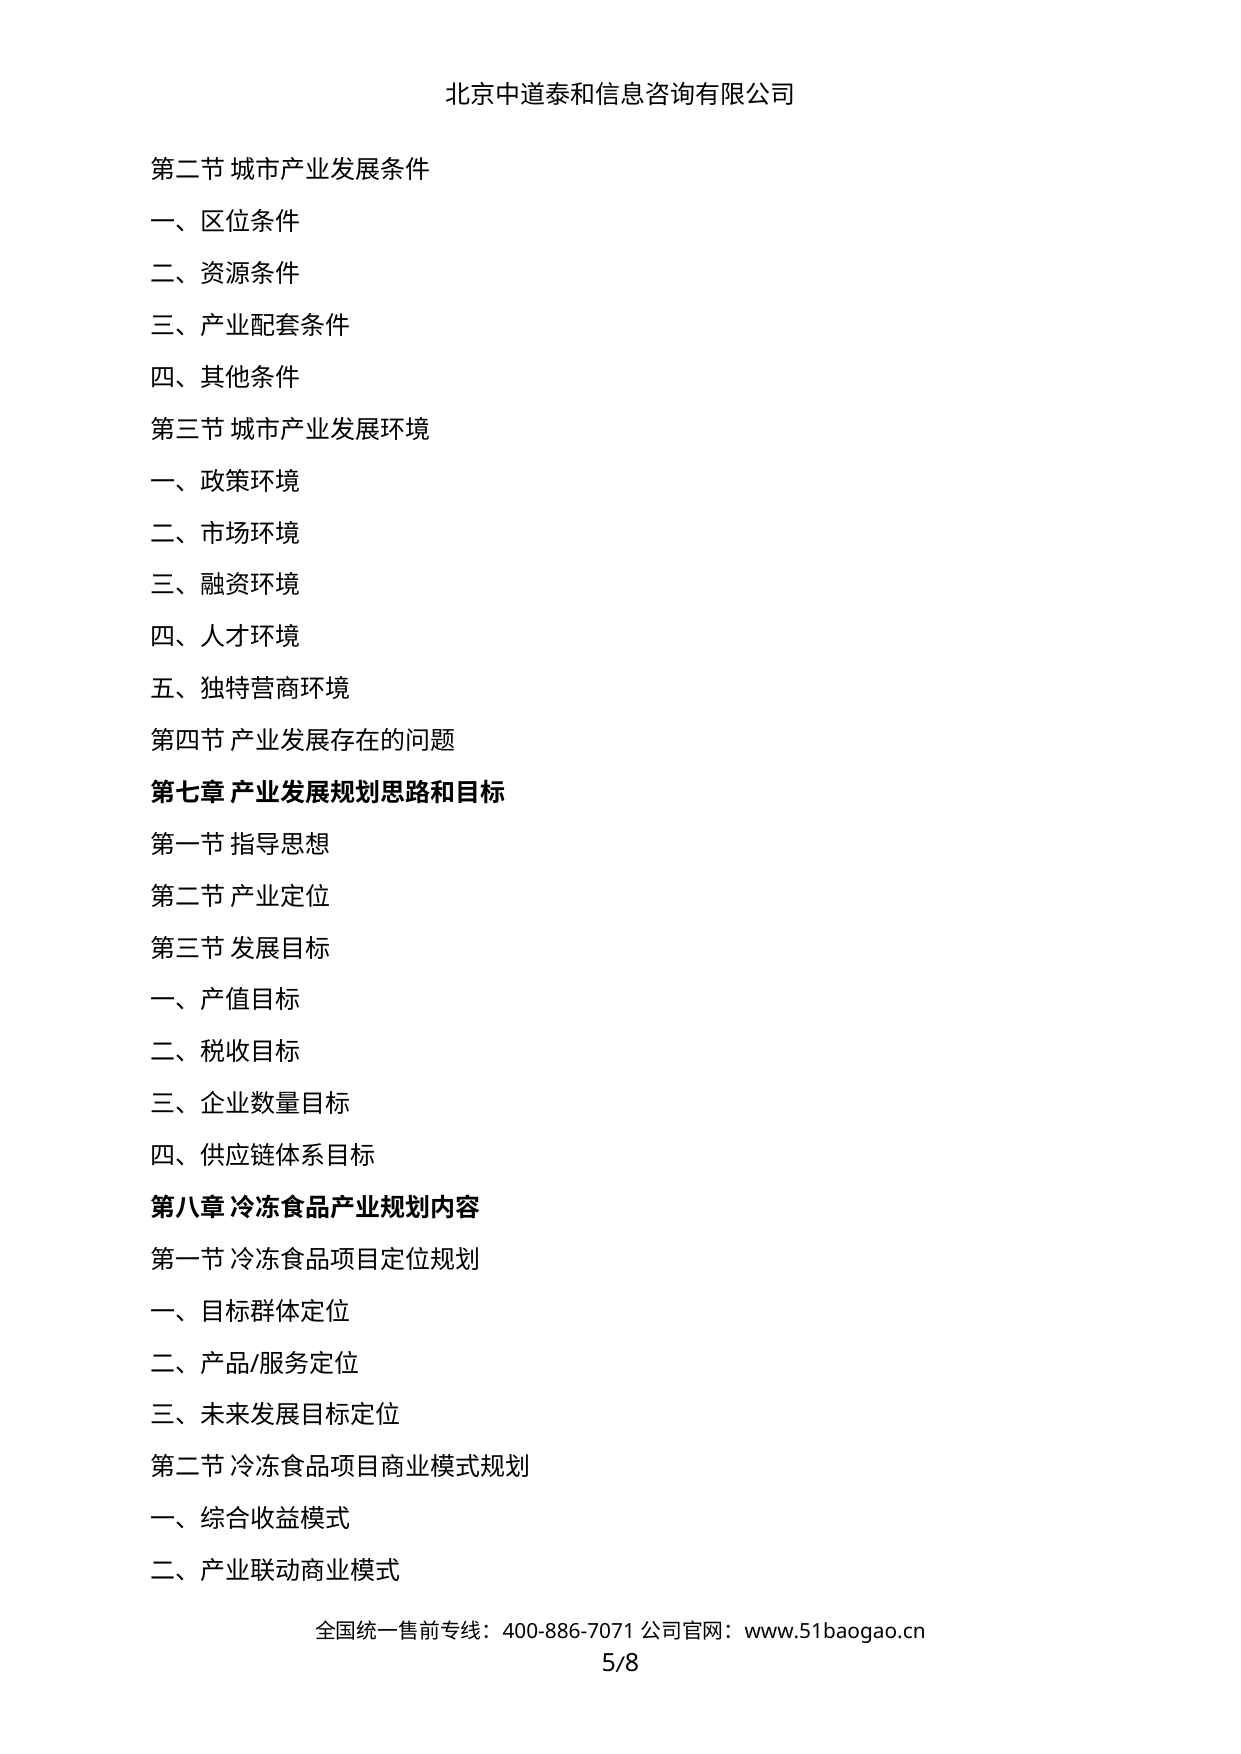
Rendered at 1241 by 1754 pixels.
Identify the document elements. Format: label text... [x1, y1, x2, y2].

text 一、目标群体定位 [150, 1291, 1090, 1327]
text 二、税收目标 [150, 1032, 1090, 1068]
text 二、市场环境 [150, 513, 1090, 549]
text 四、供应链体系目标 [150, 1136, 1090, 1172]
text 三、企业数量目标 [150, 1084, 1090, 1120]
text 三、产业配套条件 [150, 306, 1090, 342]
text 一、产值目标 [150, 980, 1090, 1016]
text 五、独特营商环境 [150, 669, 1090, 705]
text 一、综合收益模式 [150, 1499, 1090, 1535]
text 第三节 城市产业发展环境 [150, 409, 1090, 446]
text 三、融资环境 [150, 565, 1090, 601]
text 四、其他条件 [150, 357, 1090, 394]
text 第三节 发展目标 [150, 928, 1090, 964]
text 二、资源条件 [150, 254, 1090, 290]
text 一、政策环境 [150, 461, 1090, 497]
text 二、产品/服务定位 [150, 1343, 1090, 1379]
text 四、人才环境 [150, 617, 1090, 653]
text 第一节 冷冻食品项目定位规划 [150, 1239, 1090, 1276]
text 第二节 城市产业发展条件 [150, 150, 1090, 186]
text 第二节 冷冻食品项目商业模式规划 [150, 1447, 1090, 1483]
text 一、区位条件 [150, 202, 1090, 238]
text 二、产业联动商业模式 [150, 1551, 1090, 1587]
text 第二节 产业定位 [150, 876, 1090, 912]
text 三、未来发展目标定位 [150, 1395, 1090, 1431]
text 第八章 冷冻食品产业规划内容 [150, 1187, 1090, 1224]
text 第七章 产业发展规划思路和目标 [150, 772, 1090, 809]
text 第四节 产业发展存在的问题 [150, 721, 1090, 757]
text 第一节 指导思想 [150, 824, 1090, 861]
